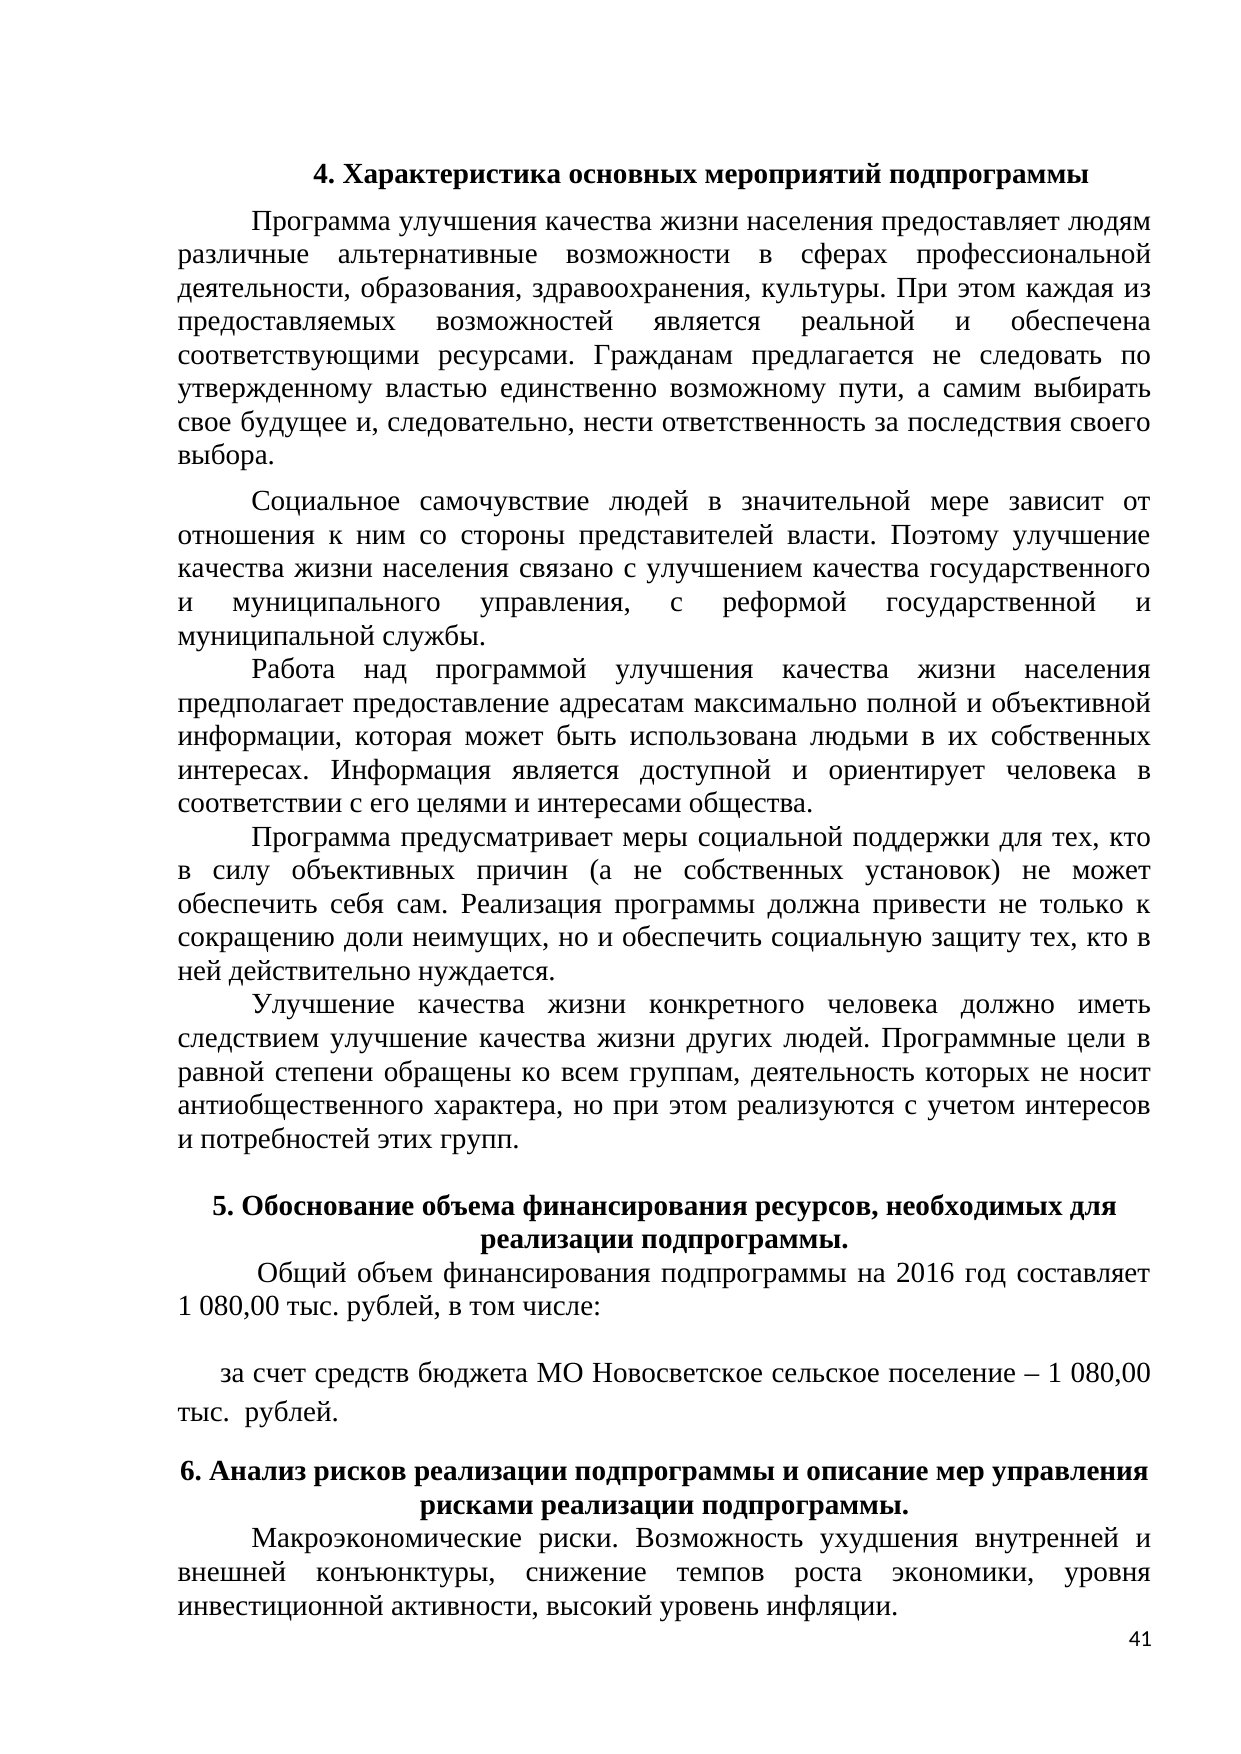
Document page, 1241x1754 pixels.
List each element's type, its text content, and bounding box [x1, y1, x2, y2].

text 5. Обоснование объема финансирования ресурсов, необходимых для реализации подпрограммы. [177, 1188, 1152, 1255]
text Улучшение качества жизни конкретного человека должно иметь следствием улучшение качества жизни других людей. Программные цели в равной степени обращены ко всем группам, деятельность которых не носит антиобщественного характера, но при этом реализуются с учетом интересов и потребностей этих групп. [177, 987, 1152, 1154]
text Макроэкономические риски. Возможность ухудшения внутренней и внешней конъюнктуры, снижение темпов роста экономики, уровня инвестиционной активности, высокий уровень инфляции. [177, 1521, 1152, 1621]
text 6. Анализ рисков реализации подпрограммы и описание мер управления рисками реализации подпрограммы. [177, 1453, 1152, 1521]
text Программа улучшения качества жизни населения предоставляет людям различные альтернативные возможности в сферах профессиональной деятельности, образования, здравоохранения, культуры. При этом каждая из предоставляемых возможностей является реальной и обеспечена соответствующими ресурсами. Гражданам предлагается не следовать по утвержденному властью единственно возможному пути, а самим выбирать свое будущее и, следовательно, нести ответственность за последствия своего выбора. [177, 203, 1152, 471]
text Общий объем финансирования подпрограммы на 2016 год составляет 1 080,00 тыс. рублей, в том числе: [177, 1255, 1152, 1322]
text Социальное самочувствие людей в значительной мере зависит от отношения к ним со стороны представителей власти. Поэтому улучшение качества жизни населения связано с улучшением качества государственного и муниципального управления, с реформой государственной и муниципальной службы. [177, 483, 1152, 651]
text Программа предусматривает меры социальной поддержки для тех, кто в силу объективных причин (а не собственных установок) не может обеспечить себя сам. Реализация программы должна привести не только к сокращению доли неимущих, но и обеспечить социальную защиту тех, кто в ней действительно нуждается. [177, 819, 1152, 987]
text за счет средств бюджета МО Новосветское сельское поселение – 1 080,00 тыс. рублей. [177, 1356, 1152, 1428]
text Работа над программой улучшения качества жизни населения предполагает предоставление адресатам максимально полной и объективной информации, которая может быть использована людьми в их собственных интересах. Информация является доступной и ориентирует человека в соответствии с его целями и интересами общества. [177, 651, 1152, 819]
text 4. Характеристика основных мероприятий подпрограммы [177, 157, 1152, 190]
